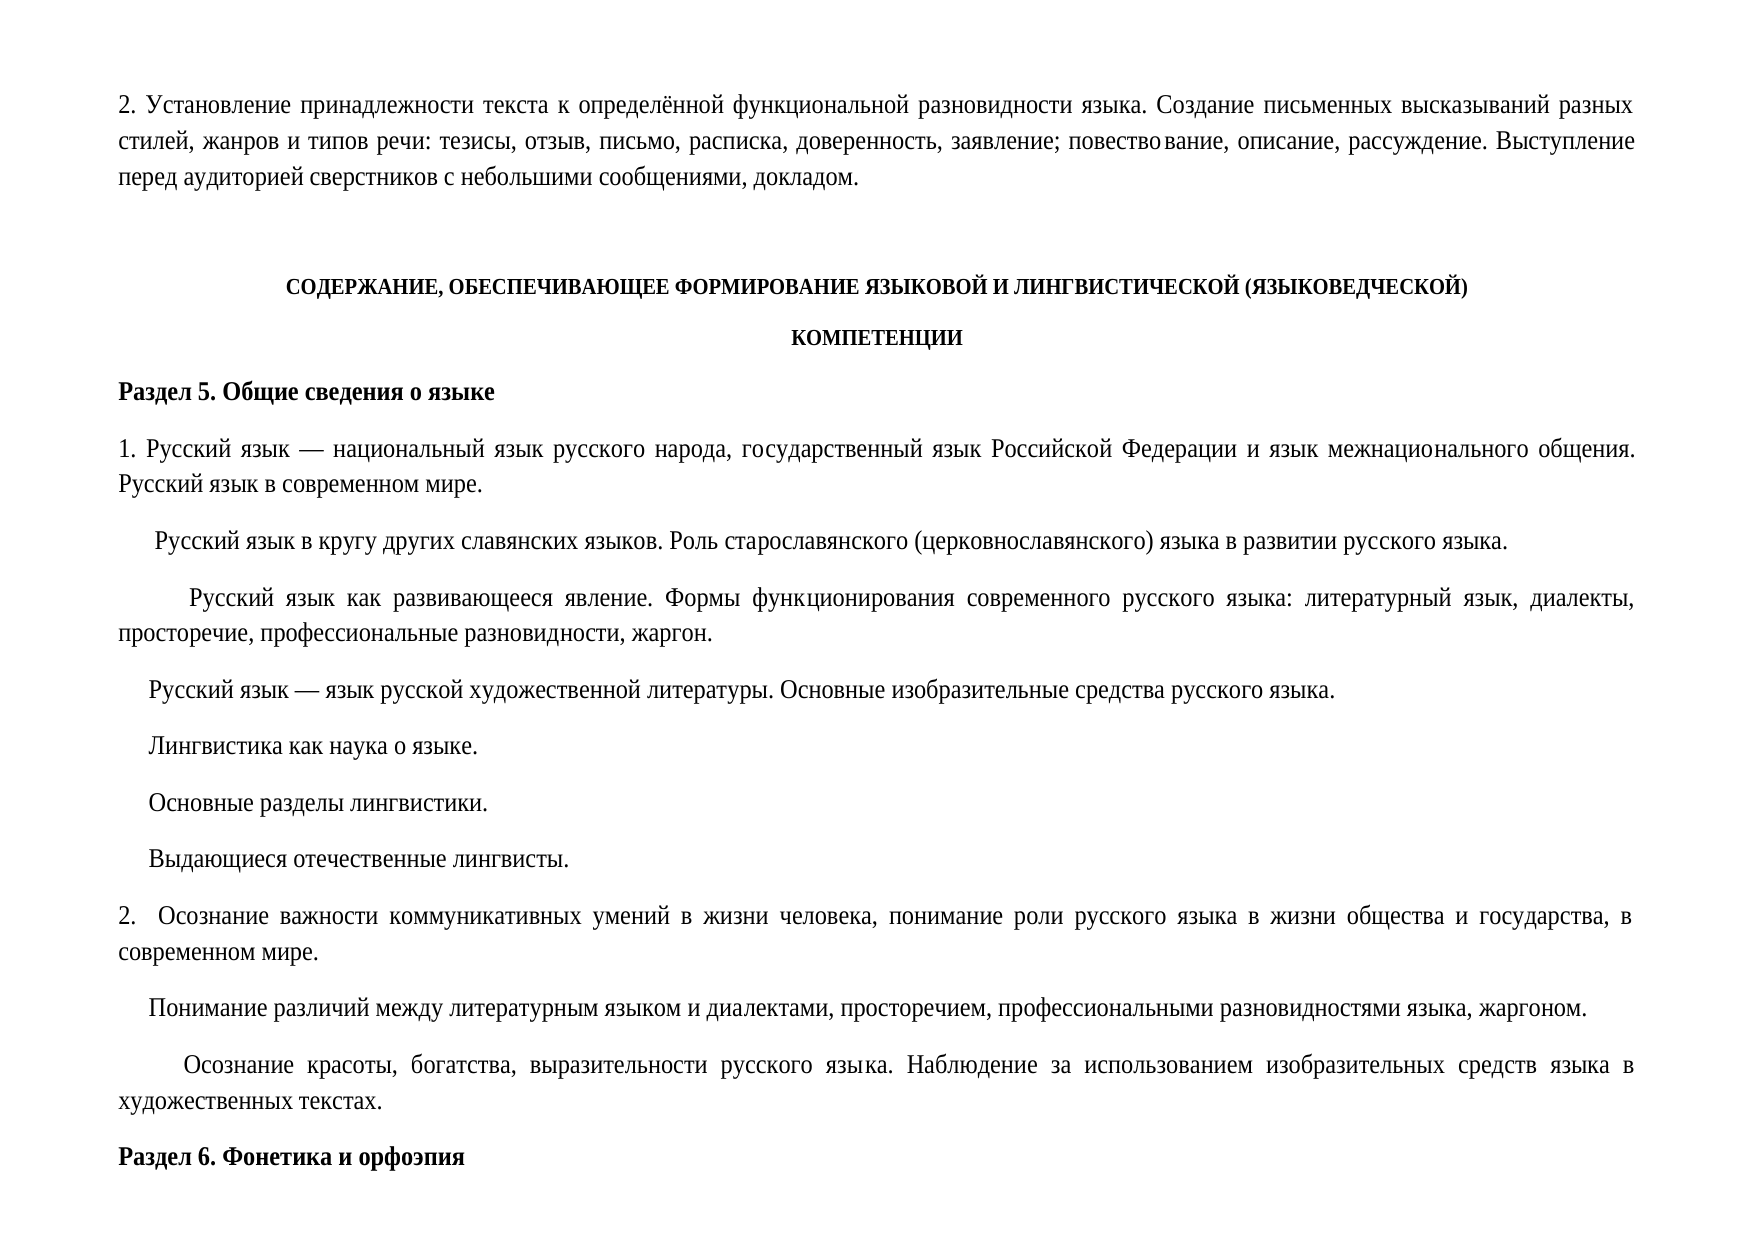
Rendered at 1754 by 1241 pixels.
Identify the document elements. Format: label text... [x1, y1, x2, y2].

text КОМПЕТЕНЦИИ [118, 324, 1636, 351]
text Русский язык как развивающееся явление. Формы функционирования современного русского языка: литературный язык, диалекты, просторечие, профессиональные разновидности, жаргон. [118, 581, 1636, 647]
text 2. Установление принадлежности текста к определённой функциональной разновидности языка. Создание письменных высказываний разных стилей, жанров и типов речи: тезисы, отзыв, письмо, расписка, доверенность, заявление; повествование, описание, рассуждение. Выступление перед аудиторией сверстников с небольшими сообщениями, докладом. [118, 88, 1636, 191]
text Понимание различий между литературным языком и диалектами, просторечием, профессиональными разновидностями языка, жаргоном. [118, 991, 1636, 1023]
text Русский язык — язык русской художественной литературы. Основные изобразительные средства русского языка. [118, 673, 1636, 704]
text Лингвистика как наука о языке. [118, 729, 1636, 761]
text СОДЕРЖАНИЕ, ОБЕСПЕЧИВАЮЩЕЕ ФОРМИРОВАНИЕ ЯЗЫКОВОЙ И ЛИНГВИСТИЧЕСКОЙ (ЯЗЫКОВЕДЧЕСКОЙ) [118, 273, 1636, 299]
text Русский язык в кругу других славянских языков. Роль старославянского (церковнославянского) языка в развитии русского языка. [118, 524, 1636, 555]
text Осознание красоты, богатства, выразительности русского языка. Наблюдение за использованием изобразительных средств языка в художественных текстах. [118, 1048, 1636, 1115]
text Раздел 6. Фонетика и орфоэпия [118, 1140, 1636, 1171]
text Раздел 5. Общие сведения о языке [118, 375, 1636, 406]
text 1. Русский язык — национальный язык русского народа, государственный язык Российской Федерации и язык межнационального общения. Русский язык в современном мире. [118, 432, 1636, 499]
text Основные разделы лингвистики. [118, 786, 1636, 817]
text Выдающиеся отечественные лингвисты. [118, 843, 1636, 874]
text 2. Осознание важности коммуникативных умений в жизни человека, понимание роли русского языка в жизни общества и государства, в современном мире. [118, 899, 1636, 966]
